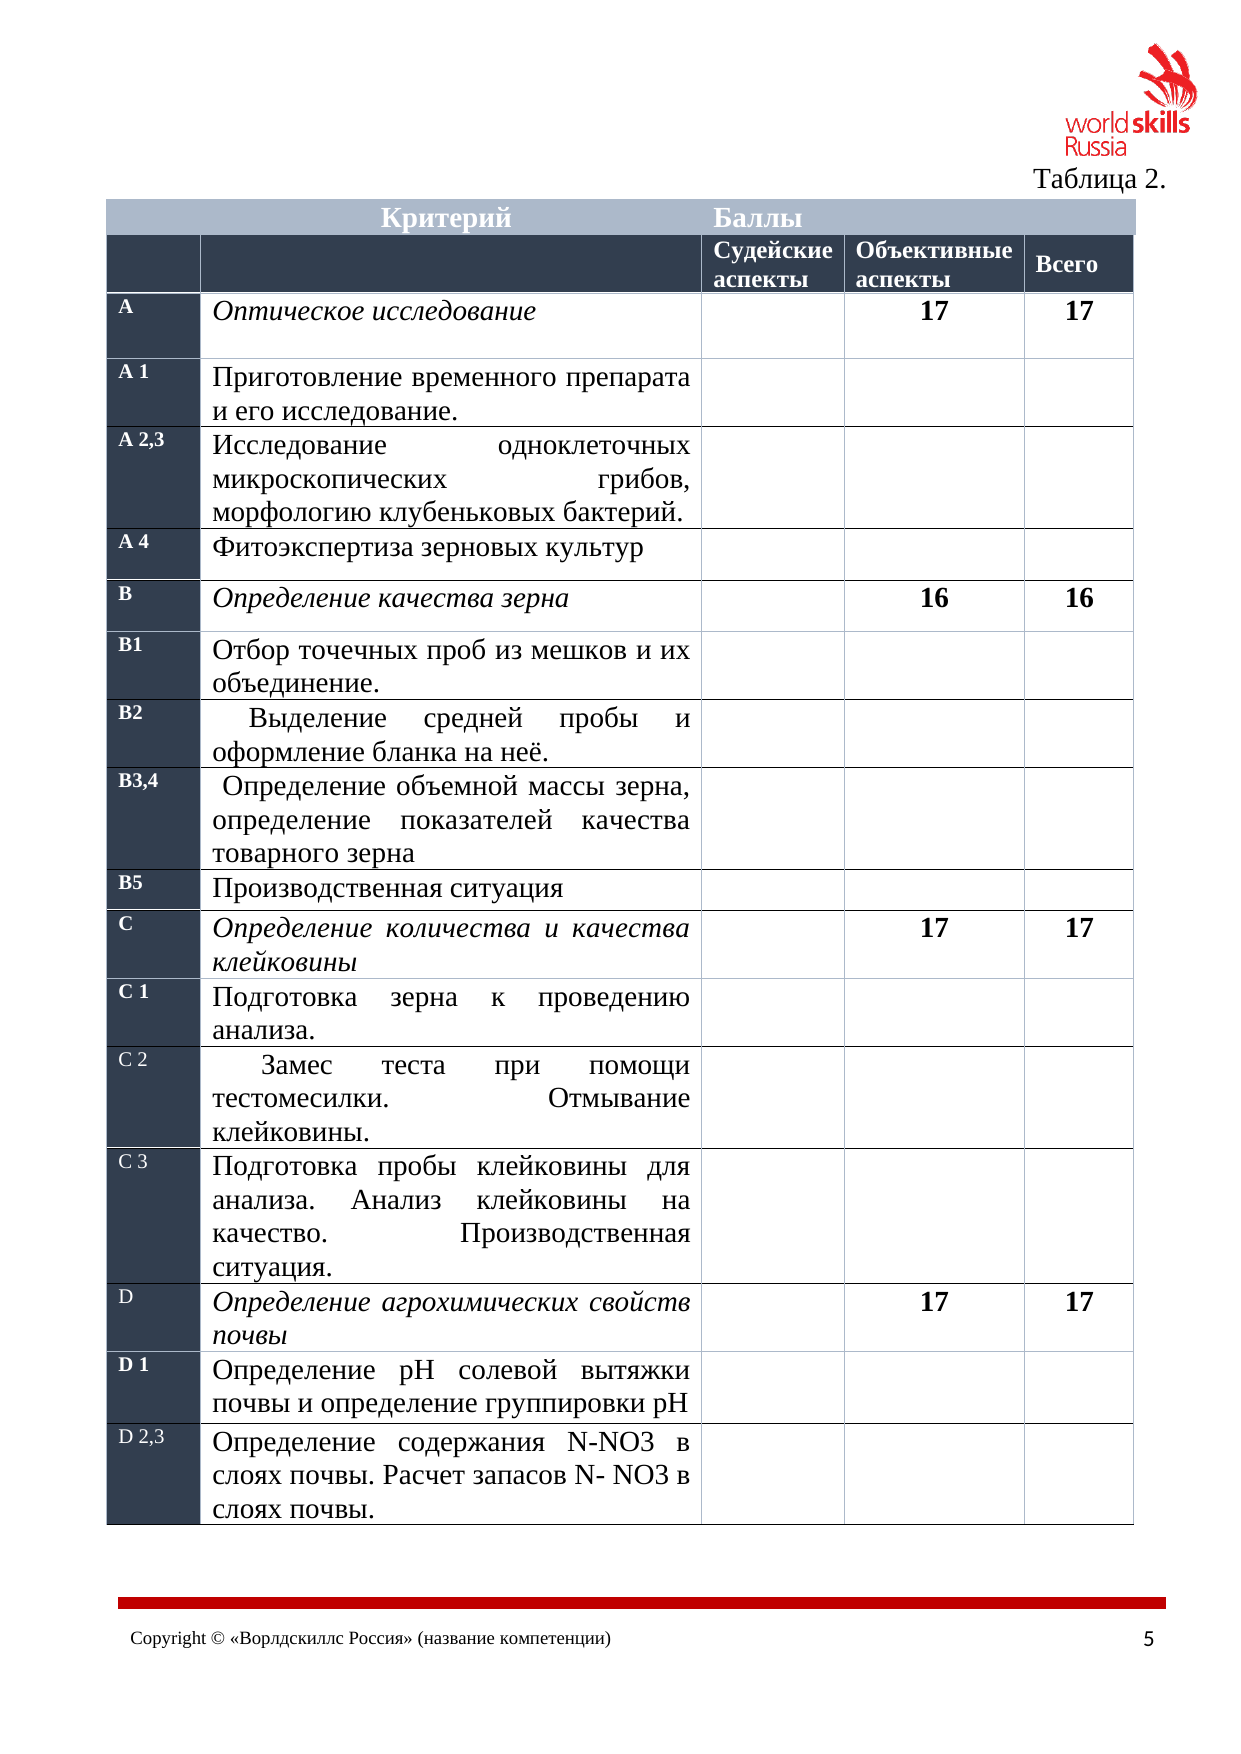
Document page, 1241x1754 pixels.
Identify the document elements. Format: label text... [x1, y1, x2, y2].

table_cell 17 [845, 294, 1024, 358]
table_header Критерий [107, 200, 701, 234]
table_cell [702, 911, 844, 978]
table_header Баллы [702, 200, 1134, 234]
table_cell Объективные аспекты [845, 235, 1024, 292]
table_cell Приготовление временного препарата и его исследование. [201, 359, 701, 426]
table_cell Исследование одноклеточных микроскопических грибов, морфологию клубеньковых бактерий. [201, 427, 701, 528]
table_cell [845, 1424, 1024, 1524]
table_cell Определение объемной массы зерна, определение показателей качества товарного зерна [201, 768, 701, 869]
table_cell А 4 [107, 529, 200, 579]
table_cell [845, 700, 1024, 767]
table_cell [702, 979, 844, 1046]
table_cell Судейские аспекты [702, 235, 844, 292]
table_cell Определение агрохимических свойств почвы [201, 1284, 701, 1351]
table_cell [1025, 427, 1133, 528]
table_cell A 1 [107, 359, 200, 426]
table_cell Определение рН солевой вытяжки почвы и определение группировки рН [201, 1352, 701, 1423]
table_cell B2 [107, 700, 200, 767]
table_cell А 2,3 [107, 427, 200, 528]
table_cell [702, 1284, 844, 1351]
table_cell Определение содержания N-NO3 в слоях почвы. Расчет запасов N- NO3 в слоях почвы. [201, 1424, 701, 1524]
table_cell 17 [1025, 911, 1133, 978]
table_cell [845, 768, 1024, 869]
table_cell Выделение средней пробы и оформление бланка на неё. [201, 700, 701, 767]
table_cell Замес теста при помощи тестомесилки. Отмывание клейковины. [201, 1047, 701, 1147]
table_cell [107, 235, 200, 292]
table_cell [702, 768, 844, 869]
table_cell Всего [1025, 235, 1133, 292]
table_cell D 2,3 [107, 1424, 200, 1524]
table_cell 16 [1025, 581, 1133, 631]
table_cell Подготовка зерна к проведению анализа. [201, 979, 701, 1046]
table_cell [702, 359, 844, 426]
table_cell [201, 235, 701, 292]
table_cell [1025, 359, 1133, 426]
table_cell [702, 529, 844, 579]
table_cell [702, 1149, 844, 1283]
table_cell [702, 294, 844, 358]
table_cell [845, 529, 1024, 579]
table_cell [845, 979, 1024, 1046]
table_cell [1025, 1424, 1133, 1524]
table_cell C 1 [107, 979, 200, 1046]
table_cell [1025, 768, 1133, 869]
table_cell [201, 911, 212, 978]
table_cell D [107, 1284, 200, 1351]
table_cell А [107, 294, 200, 358]
table_cell B1 [107, 632, 200, 699]
table_cell [702, 1352, 844, 1423]
table_cell 17 [845, 911, 1024, 978]
table_cell [845, 870, 1024, 909]
table_cell [1025, 1352, 1133, 1423]
table_cell [845, 632, 1024, 699]
table_cell [845, 359, 1024, 426]
table_cell [1025, 632, 1133, 699]
table_cell Производственная ситуация [201, 870, 701, 909]
table_cell [702, 1424, 844, 1524]
table_cell B5 [107, 870, 200, 909]
table_cell C 3 [107, 1149, 200, 1283]
table_cell Подготовка пробы клейковины для анализа. Анализ клейковины на качество. Производственная ситуация. [201, 1149, 701, 1283]
table_cell Фитоэкспертиза зерновых культур [201, 529, 701, 579]
table_cell [845, 427, 1024, 528]
table_cell С [107, 911, 200, 978]
table_cell Определение количества и качества клейковины [358, 911, 701, 978]
text Таблица 2. [118, 87, 1166, 194]
table_cell [1025, 529, 1133, 579]
table_cell [702, 1047, 844, 1147]
table_cell В [107, 581, 200, 631]
table_cell [1025, 870, 1133, 909]
table_cell [1025, 1149, 1133, 1283]
table_cell Отбор точечных проб из мешков и их объединение. [201, 632, 701, 699]
table_cell 16 [845, 581, 1024, 631]
table_cell [845, 1352, 1024, 1423]
table_cell [702, 870, 844, 909]
table_cell [1025, 700, 1133, 767]
table_cell [702, 581, 844, 631]
table_cell B3,4 [107, 768, 200, 869]
table_cell Оптическое исследование [201, 294, 701, 358]
table_cell 17 [1025, 294, 1133, 358]
table_cell [702, 700, 844, 767]
table_cell [845, 1047, 1024, 1147]
table_cell [845, 1149, 1024, 1283]
table_cell C 2 [107, 1047, 200, 1147]
table_cell 17 [845, 1284, 1024, 1351]
table_cell [1025, 979, 1133, 1046]
table_cell 17 [1025, 1284, 1133, 1351]
table_cell D 1 [107, 1352, 200, 1423]
picture [1065, 43, 1222, 156]
table_cell [702, 427, 844, 528]
table_cell [702, 632, 844, 699]
table_cell Определение качества зерна [201, 581, 701, 631]
table_cell [1025, 1047, 1133, 1147]
